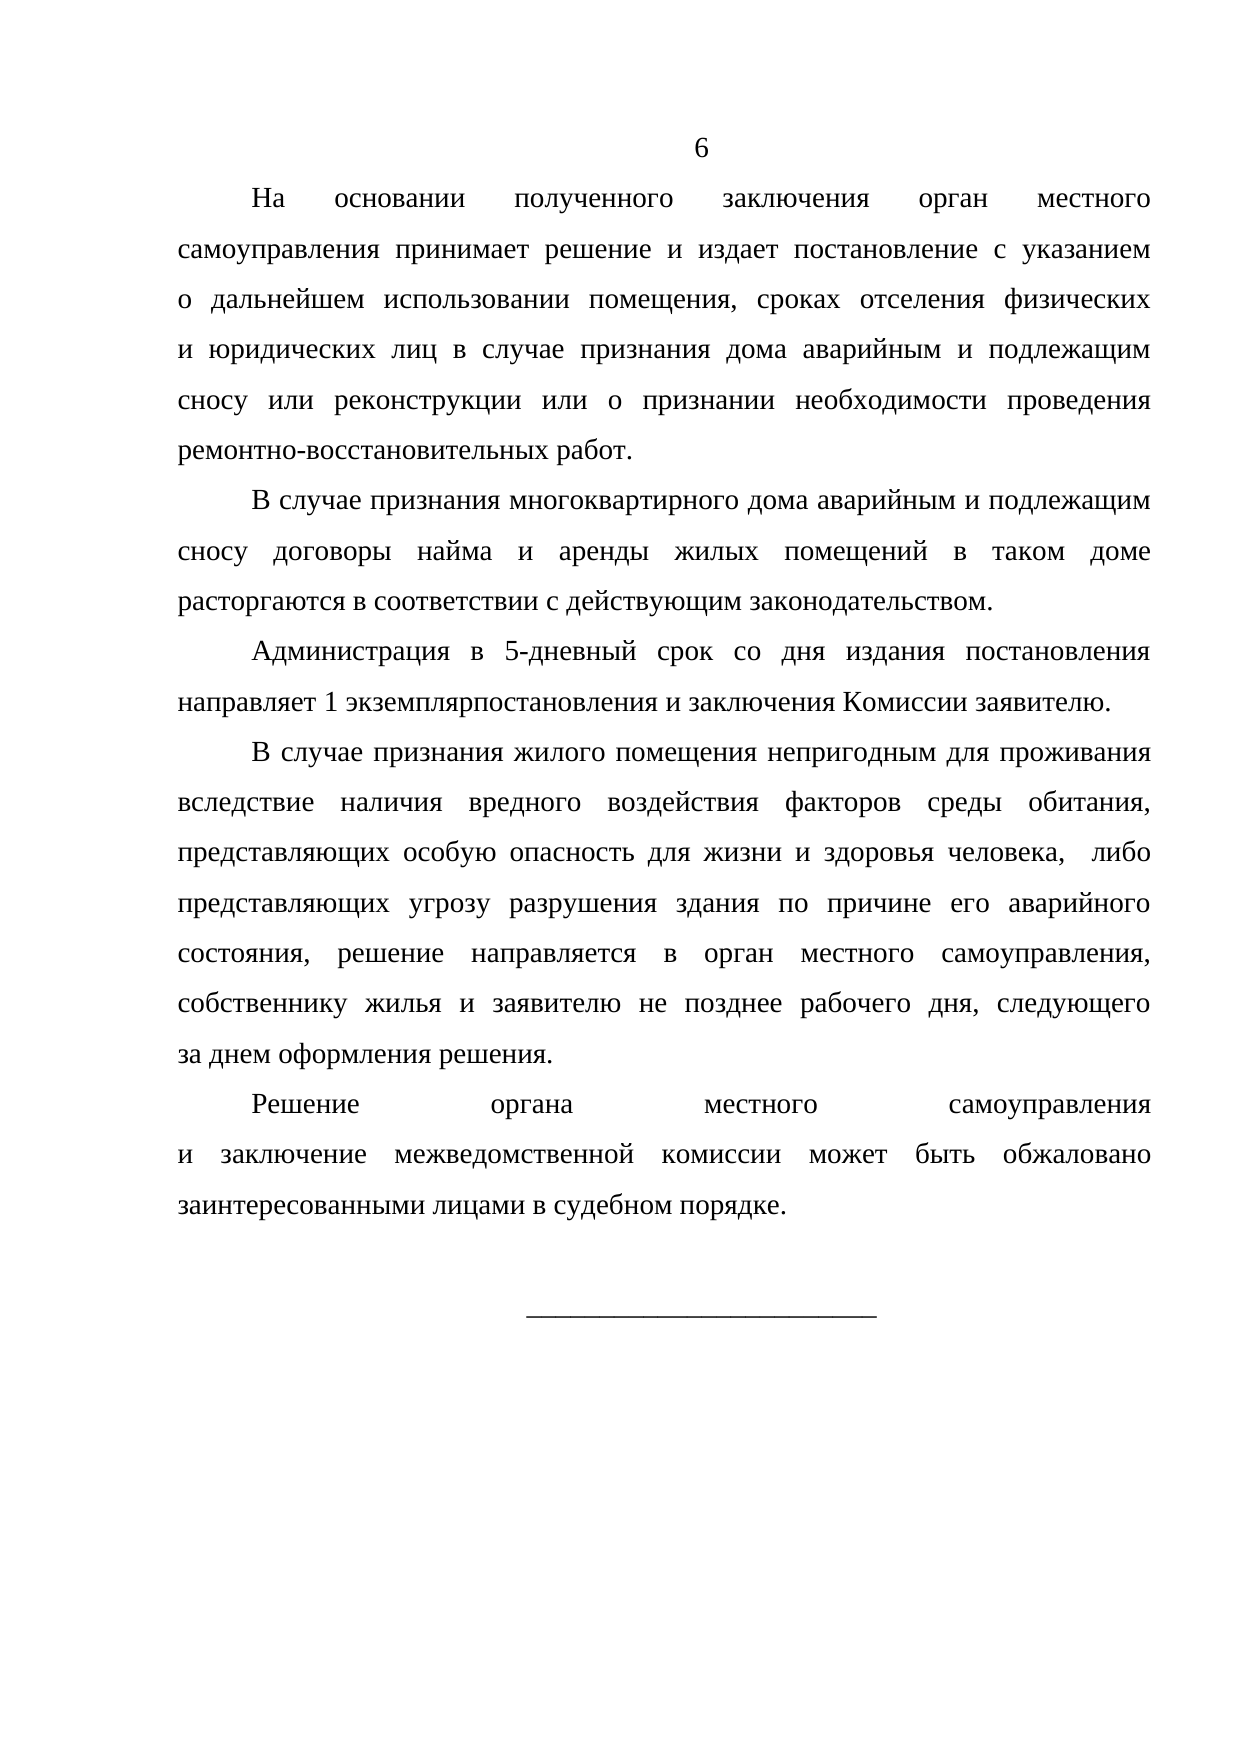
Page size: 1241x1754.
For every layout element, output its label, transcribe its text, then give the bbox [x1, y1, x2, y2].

text В случае признания жилого помещения непригодным для проживания вследствие наличия вредного воздействия факторов среды обитания, представляющих особую опасность для жизни и здоровья человека, либо представляющих угрозу разрушения здания по причине его аварийного состояния, решение направляется в орган местного самоуправления, собственнику жилья и заявителю не позднее рабочего дня, следующего за днем оформления решения. [177, 734, 1152, 1069]
text Решение органа местного самоуправления и заключение межведомственной комиссии может быть обжаловано заинтересованными лицами в судебном порядке. [177, 1086, 1152, 1220]
text 6 [177, 130, 1152, 164]
text ________________________ [177, 1287, 1152, 1321]
text В случае признания многоквартирного дома аварийным и подлежащим сносу договоры найма и аренды жилых помещений в таком доме расторгаются в соответствии с действующим законодательством. [177, 482, 1152, 617]
text На основании полученного заключения орган местного самоуправления принимает решение и издает постановление с указанием о дальнейшем использовании помещения, сроках отселения физических и юридических лиц в случае признания дома аварийным и подлежащим сносу или реконструкции или о признании необходимости проведения ремонтно-восстановительных работ. [177, 181, 1152, 466]
text Администрация в 5-дневный срок со дня издания постановления направляет 1 экземплярпостановления и заключения Комиссии заявителю. [177, 633, 1152, 717]
